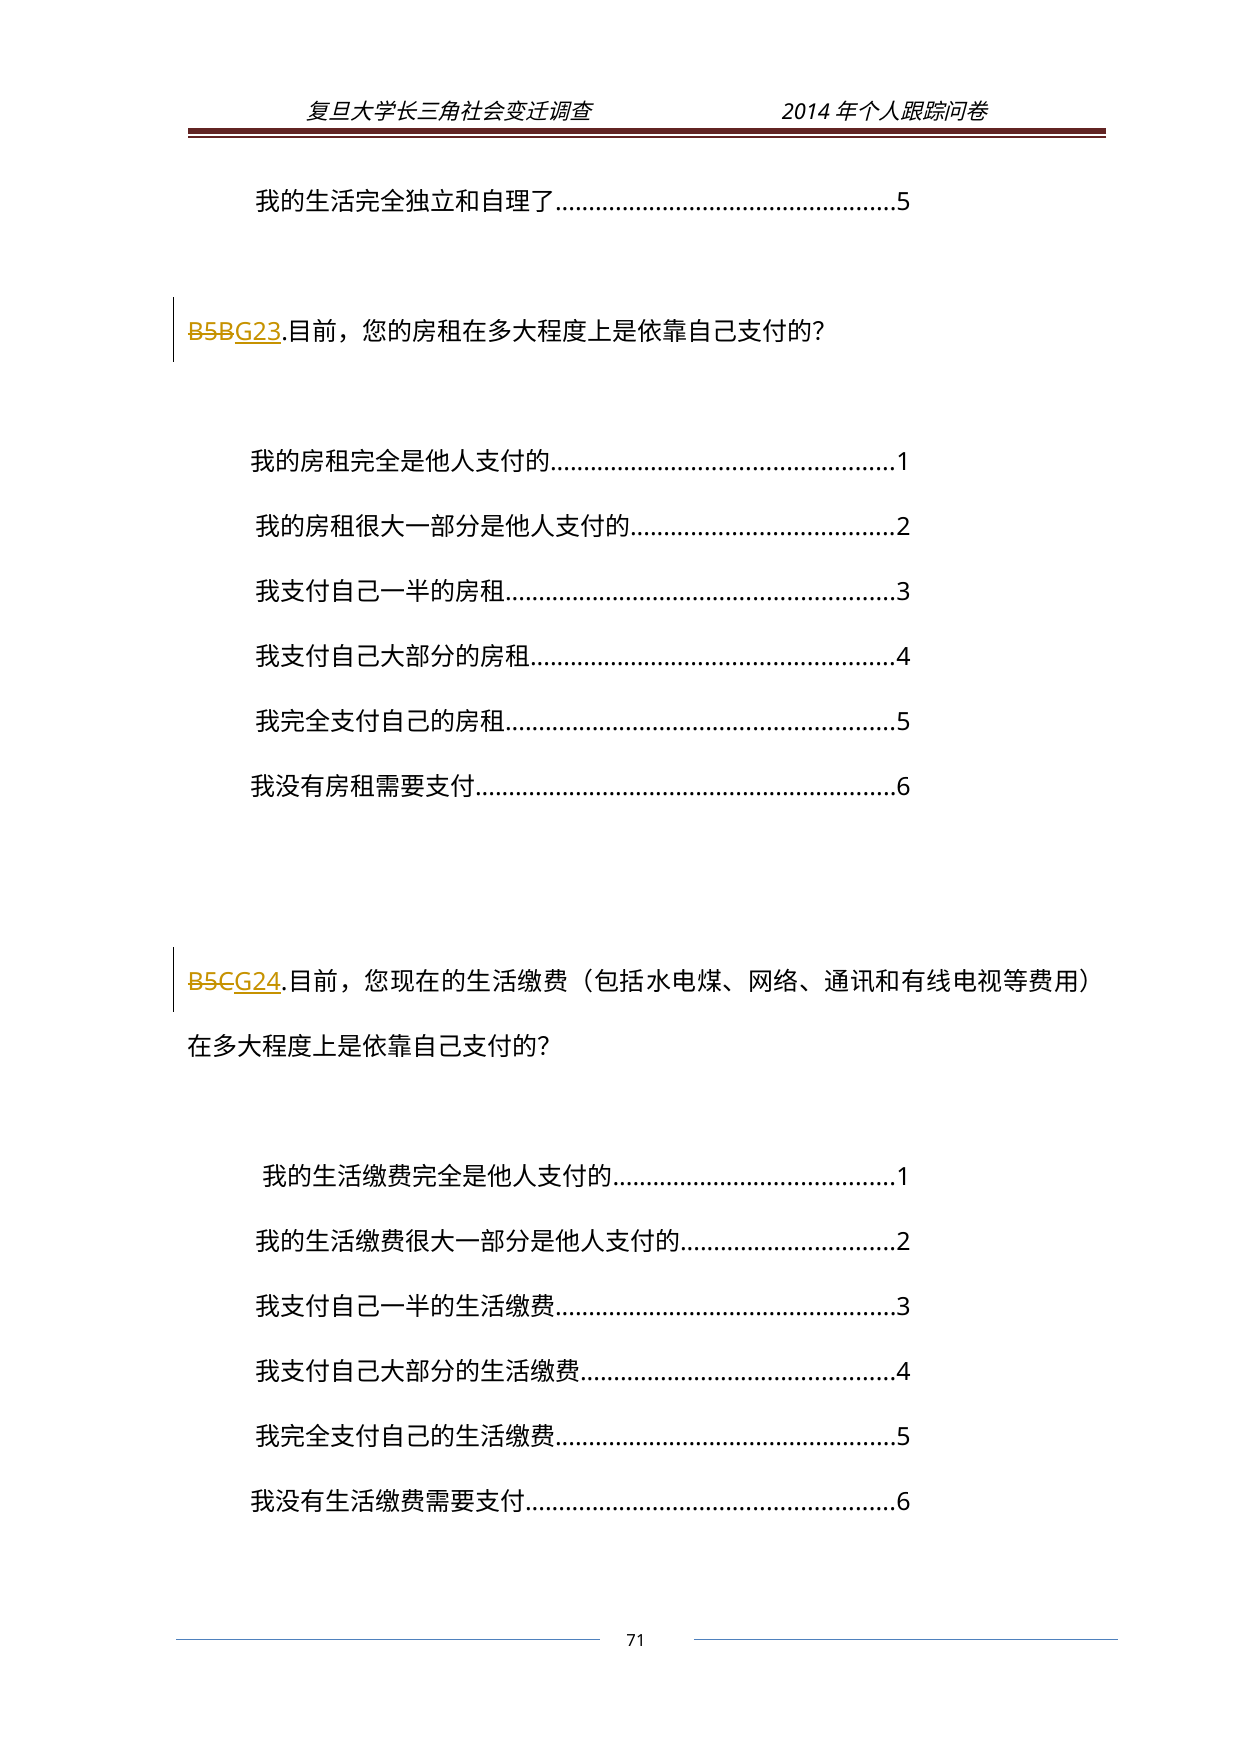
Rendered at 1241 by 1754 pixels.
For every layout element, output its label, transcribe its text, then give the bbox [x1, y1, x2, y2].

text 我的房租很大一部分是他人支付的 2 [187, 492, 1106, 557]
text 我的生活完全独立和自理了 5 [187, 167, 1106, 232]
text 我的生活缴费很大一部分是他人支付的 2 [187, 1207, 1106, 1272]
text 我支付自己一半的生活缴费 3 [187, 1272, 1106, 1337]
text 我完全支付自己的生活缴费 5 [187, 1402, 1106, 1467]
text 我支付自己大部分的生活缴费 4 [187, 1337, 1106, 1402]
text 我的房租完全是他人支付的 1 [187, 427, 1106, 492]
text 我完全支付自己的房租 5 [187, 687, 1106, 752]
text 我没有生活缴费需要支付 6 [187, 1467, 1106, 1532]
text 我没有房租需要支付 6 [187, 752, 1106, 817]
text 我支付自己一半的房租 3 [187, 557, 1106, 622]
text .目前，您的房租在多大程度上是依靠自己支付的？ [187, 297, 1106, 362]
text 我支付自己大部分的房租 4 [187, 622, 1106, 687]
text 我的生活缴费完全是他人支付的 1 [187, 1142, 1106, 1207]
text .目前，您现在的生活缴费（包括水电煤、网络、通讯和有线电视等费用）在多大程度上是依靠自己支付的？ [187, 947, 1106, 1077]
